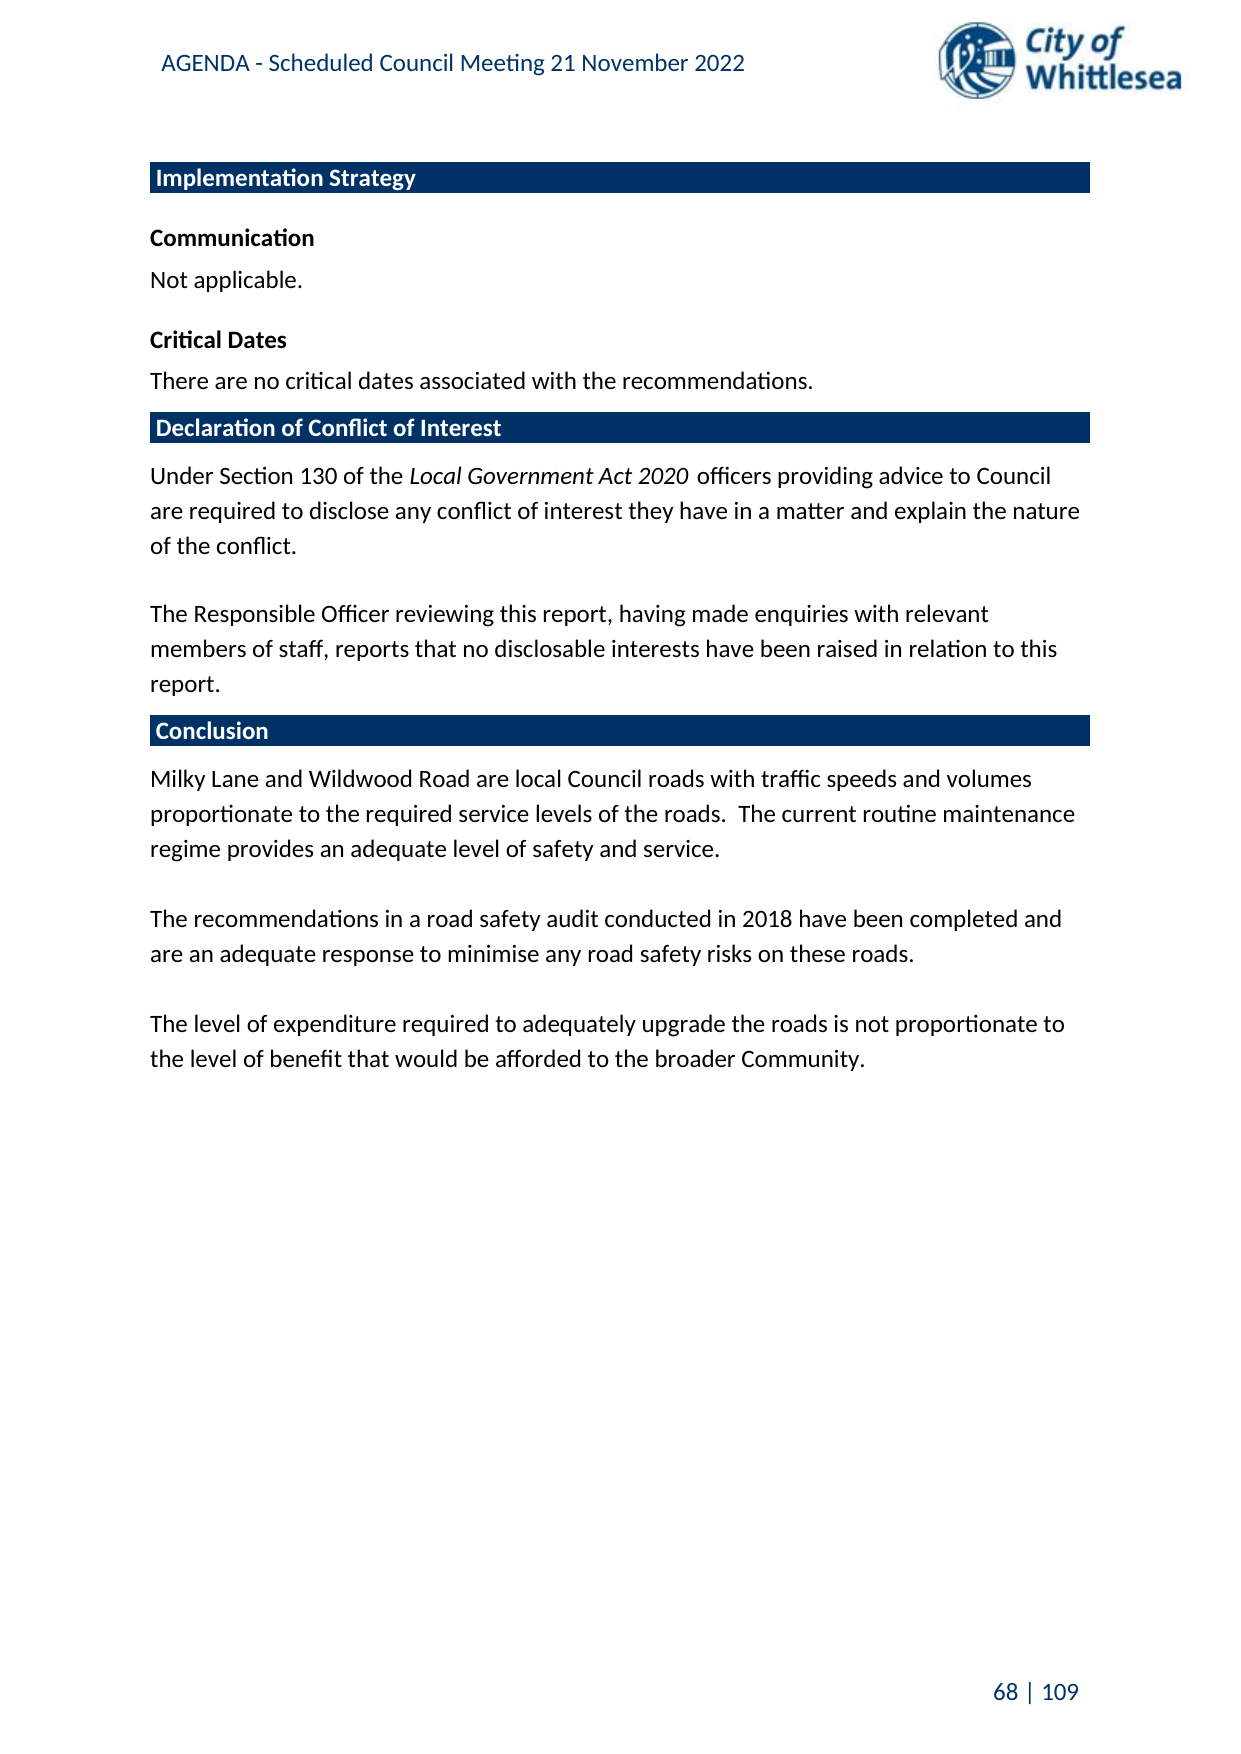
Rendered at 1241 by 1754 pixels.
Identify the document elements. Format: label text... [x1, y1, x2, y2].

picture [0, 0, 1241, 127]
text There are no critical dates associated with the recommendations. [150, 365, 1090, 396]
text Declaration of Conflict of Interest [150, 412, 1090, 443]
text Communication [150, 222, 1090, 253]
text Under Section 130 of the Local Government Act 2020 officers providing advice to Council are required to disclose any conflict of interest they have in a matter and explain the nature of the conflict. [150, 460, 1090, 593]
text Critical Dates [150, 324, 1090, 354]
text Milky Lane and Wildwood Road are local Council roads with traffic speeds and volumes proportionate to the required service levels of the roads. The current routine maintenance regime provides an adequate level of safety and service. [150, 763, 1090, 863]
text Not applicable. [150, 264, 1090, 294]
text The Responsible Officer reviewing this report, having made enquiries with relevant members of staff, reports that no disclosable interests have been raised in relation to this report. [150, 598, 1090, 698]
text The recommendations in a road safety audit conducted in 2018 have been completed and are an adequate response to minimise any road safety risks on these roads. [150, 903, 1090, 968]
text Implementation Strategy [150, 162, 1090, 193]
text Conclusion [150, 715, 1090, 746]
text The level of expenditure required to adequately upgrade the roads is not proportionate to the level of benefit that would be afforded to the broader Community. [150, 1008, 1090, 1073]
